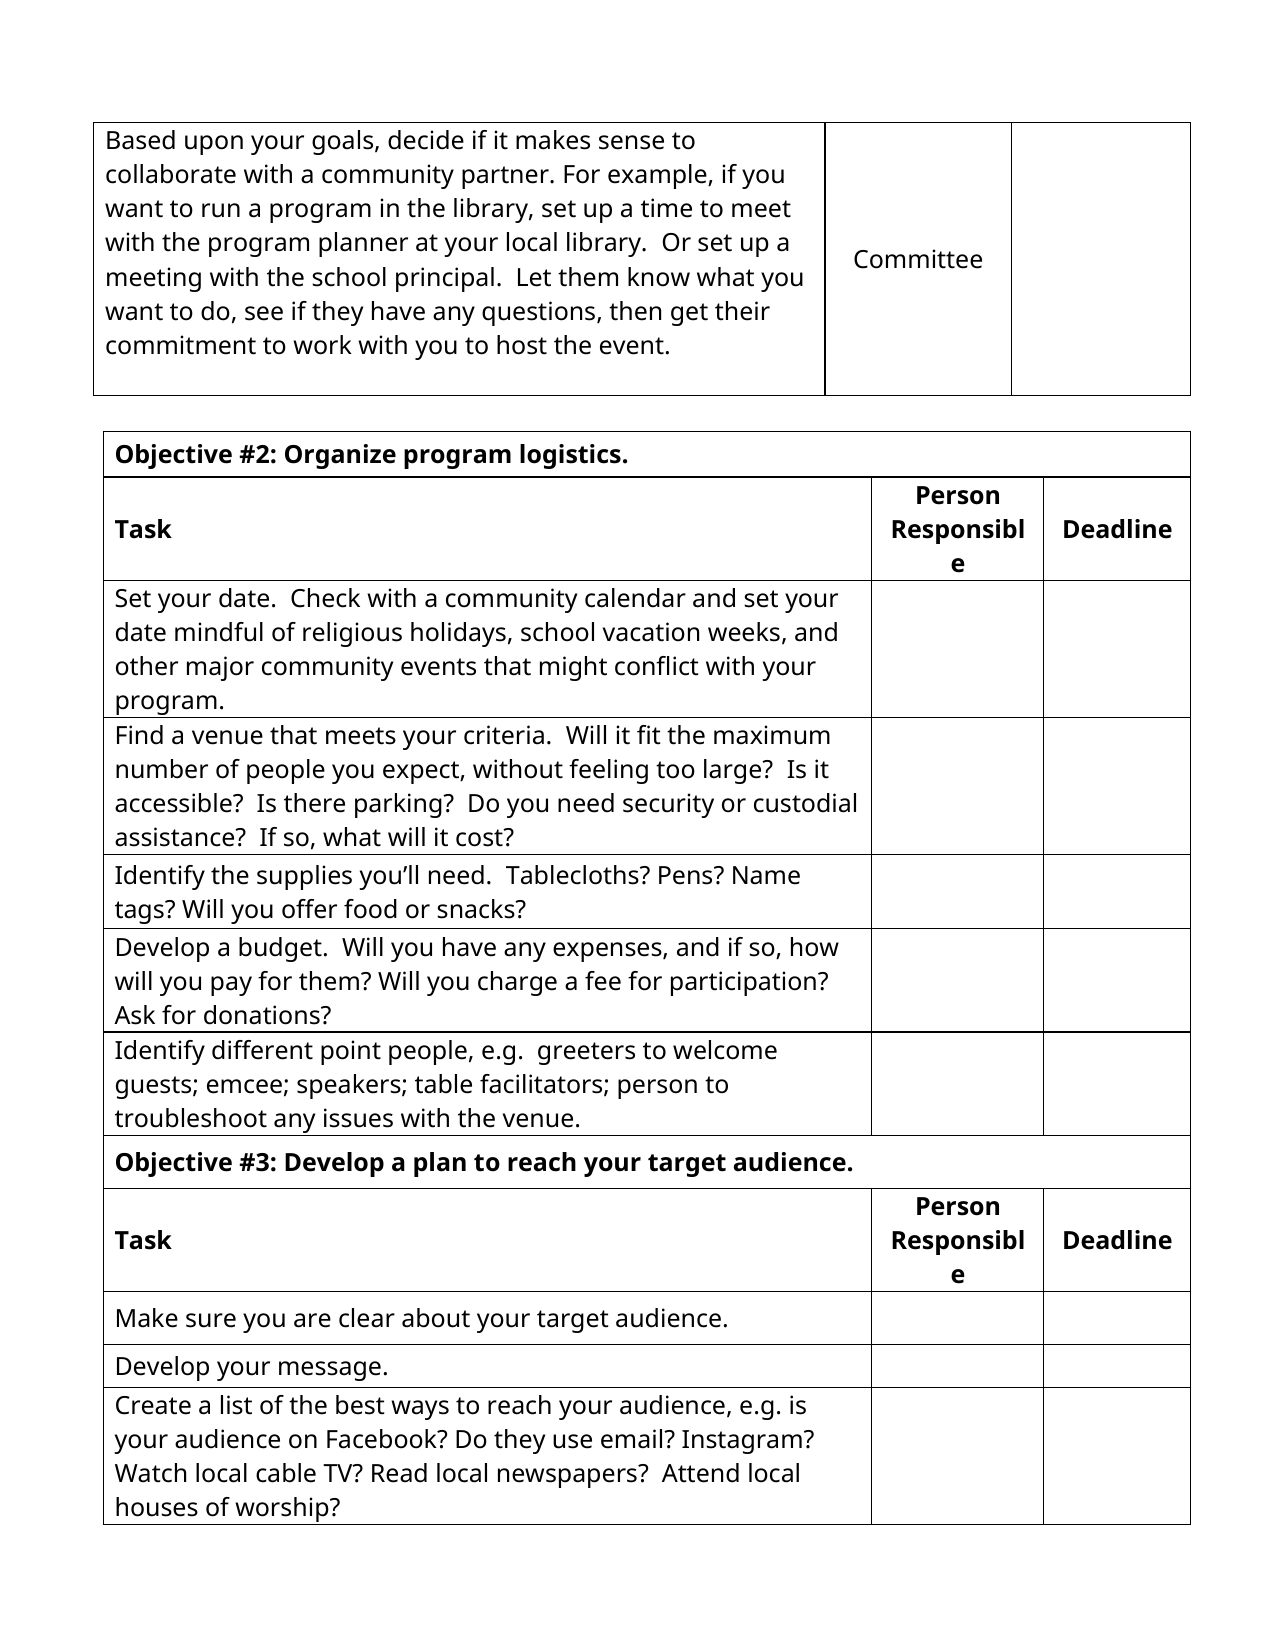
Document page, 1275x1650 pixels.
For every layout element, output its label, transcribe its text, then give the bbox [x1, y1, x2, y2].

table_cell Develop a budget. Will you have any expenses, and if so, how will you pay for them? Will you charge a fee for participation? Ask for donations? [104, 929, 871, 1031]
table_cell [1044, 1033, 1190, 1134]
table_cell [1044, 855, 1190, 928]
table_cell Make sure you are clear about your target audience. [104, 1292, 871, 1343]
table_cell [1012, 123, 1190, 395]
table_cell Set your date. Check with a community calendar and set your date mindful of religious holidays, school vacation weeks, and other major community events that might conflict with your program. [104, 581, 871, 717]
table_cell [872, 1292, 1043, 1343]
table_cell [872, 1345, 1043, 1387]
table_cell Task [104, 1189, 871, 1291]
table_cell [1044, 581, 1190, 717]
table_cell [1044, 1292, 1190, 1343]
table_cell Based upon your goals, decide if it makes sense to collaborate with a community partner. For example, if you want to run a program in the library, set up a time to meet with the program planner at your local library. Or set up a meeting with the school principal. Let them know what you want to do, see if they have any questions, then get their commitment to work with you to host the event. [94, 123, 824, 395]
table_cell Objective #3: Develop a plan to reach your target audience. [104, 1136, 1190, 1188]
table_cell [872, 1033, 1043, 1134]
table_cell Deadline [1044, 478, 1190, 579]
table_cell Task [104, 478, 871, 579]
table_cell [1044, 929, 1190, 1031]
table_cell Find a venue that meets your criteria. Will it fit the maximum number of people you expect, without feeling too large? Is it accessible? Is there parking? Do you need security or custodial assistance? If so, what will it cost? [104, 718, 871, 854]
table_cell [1044, 718, 1190, 854]
table_cell [872, 929, 1043, 1031]
table_cell Person Responsible [872, 1189, 1043, 1291]
table_cell [872, 581, 1043, 717]
table_cell [872, 855, 1043, 928]
table_cell [1044, 1388, 1190, 1524]
table_cell Person Responsible [872, 478, 1043, 579]
table_header Objective #2: Organize program logistics. [104, 432, 1190, 476]
table_cell Identify different point people, e.g. greeters to welcome guests; emcee; speakers; table facilitators; person to troubleshoot any issues with the venue. [104, 1033, 871, 1134]
table_cell Committee [826, 123, 1011, 395]
table_cell Develop your message. [104, 1345, 871, 1387]
table_cell [872, 1388, 1043, 1524]
table_cell Create a list of the best ways to reach your audience, e.g. is your audience on Facebook? Do they use email? Instagram? Watch local cable TV? Read local newspapers? Attend local houses of worship? [104, 1388, 871, 1524]
table_cell [1044, 1345, 1190, 1387]
table_cell Identify the supplies you’ll need. Tablecloths? Pens? Name tags? Will you offer food or snacks? [104, 855, 871, 928]
table_cell Deadline [1044, 1189, 1190, 1291]
table_cell [872, 718, 1043, 854]
